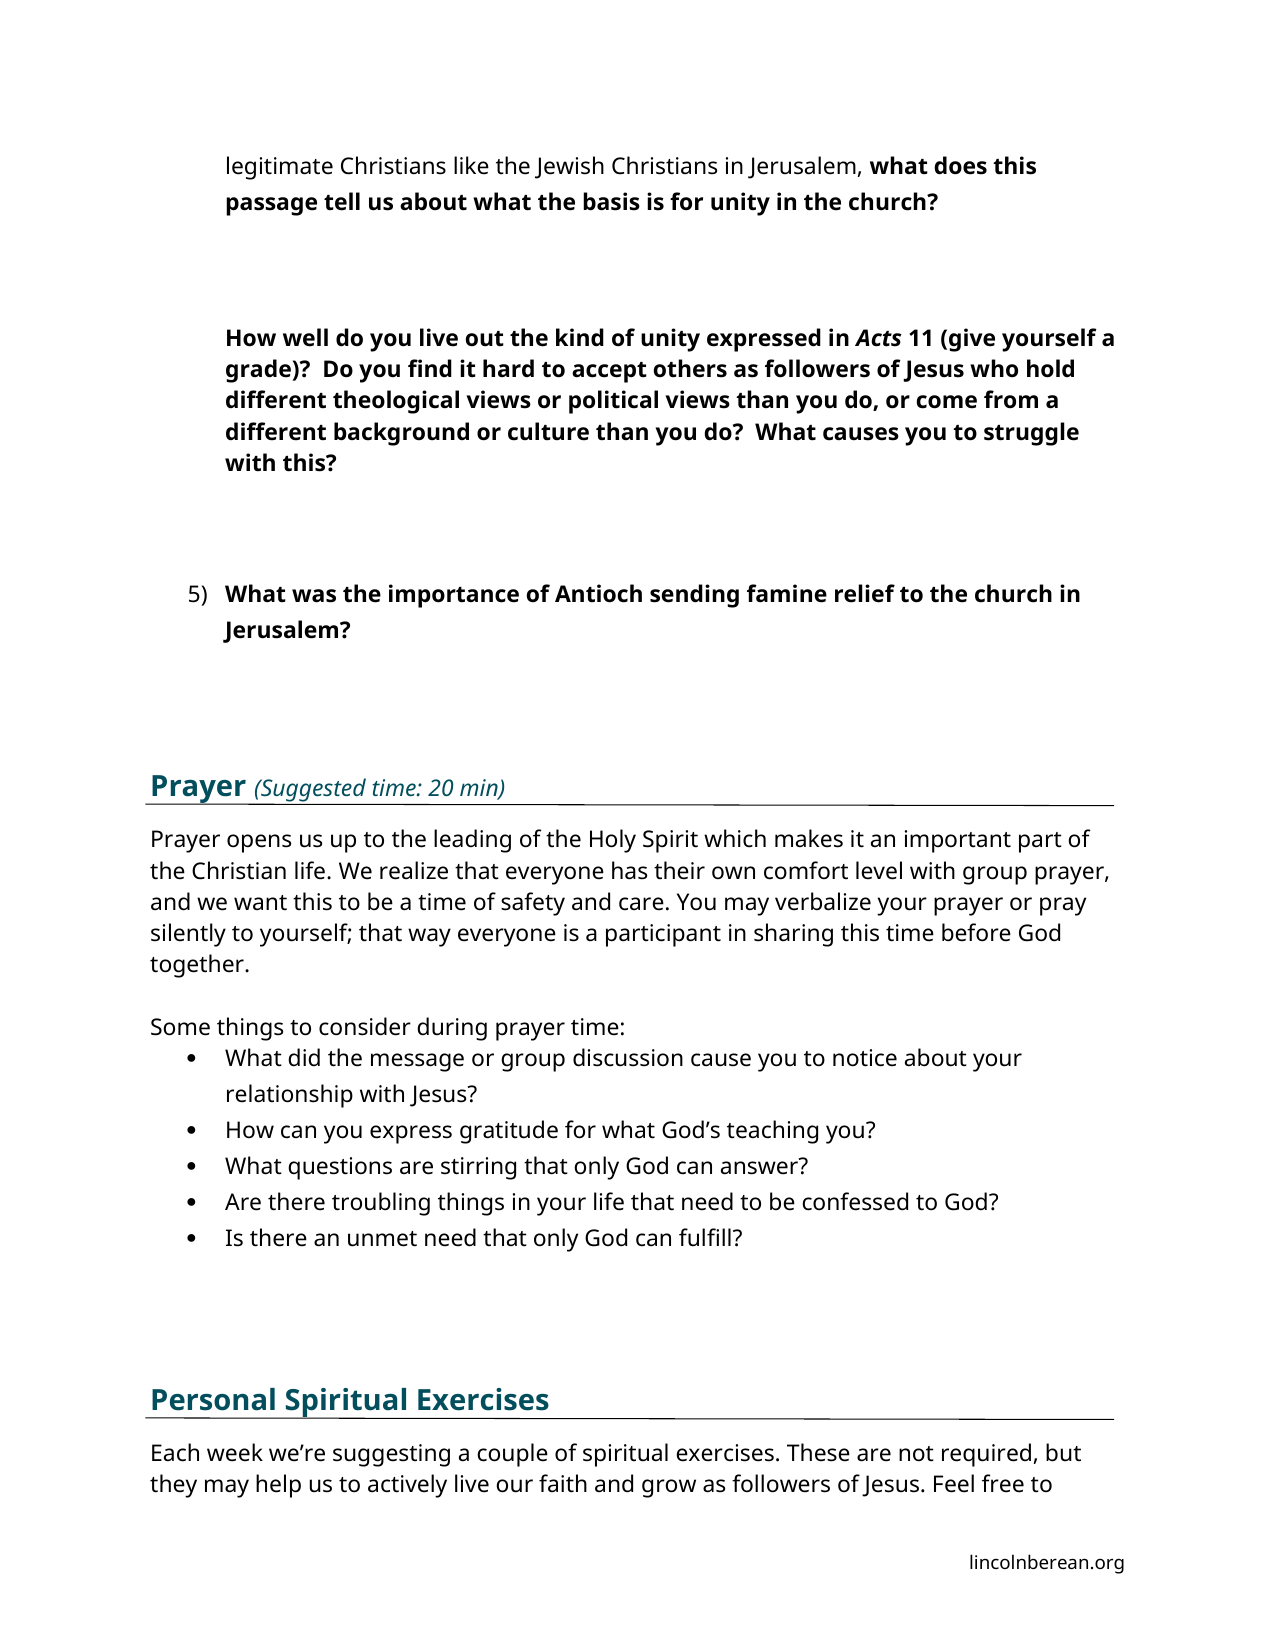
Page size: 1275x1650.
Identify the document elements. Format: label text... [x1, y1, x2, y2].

text Some things to consider during prayer time: [150, 1011, 1125, 1042]
text Personal Spiritual Exercises [150, 1379, 1125, 1419]
text How well do you live out the kind of unity expressed in Acts 11 (give yourself a grade)? Do you find it hard to accept others as followers of Jesus who hold different theological views or political views than you do, or come from a different background or culture than you do? What causes you to struggle with this? [225, 322, 1125, 478]
list What did the message or group discussion cause you to notice about your relationship with Jesus? [187, 1042, 1125, 1109]
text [150, 1437, 1125, 1500]
list Are there troubling things in your life that need to be confessed to God? [187, 1186, 1125, 1217]
list What questions are stirring that only God can answer? [187, 1150, 1125, 1181]
text Prayer (Suggested time: 20 min) [150, 765, 1125, 805]
text Prayer opens us up to the leading of the Holy Spirit which makes it an important part of the Christian life. We realize that everyone has their own comfort level with group prayer, and we want this to be a time of safety and care. You may verbalize your prayer or pray silently to yourself; that way everyone is a participant in sharing this time before God together. [150, 823, 1125, 979]
list Is there an unmet need that only God can fulfill? [187, 1222, 1125, 1253]
list How can you express gratitude for what God’s teaching you? [187, 1114, 1125, 1145]
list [187, 150, 1125, 217]
list What was the importance of Antioch sending famine relief to the church in Jerusalem? [187, 578, 1125, 645]
